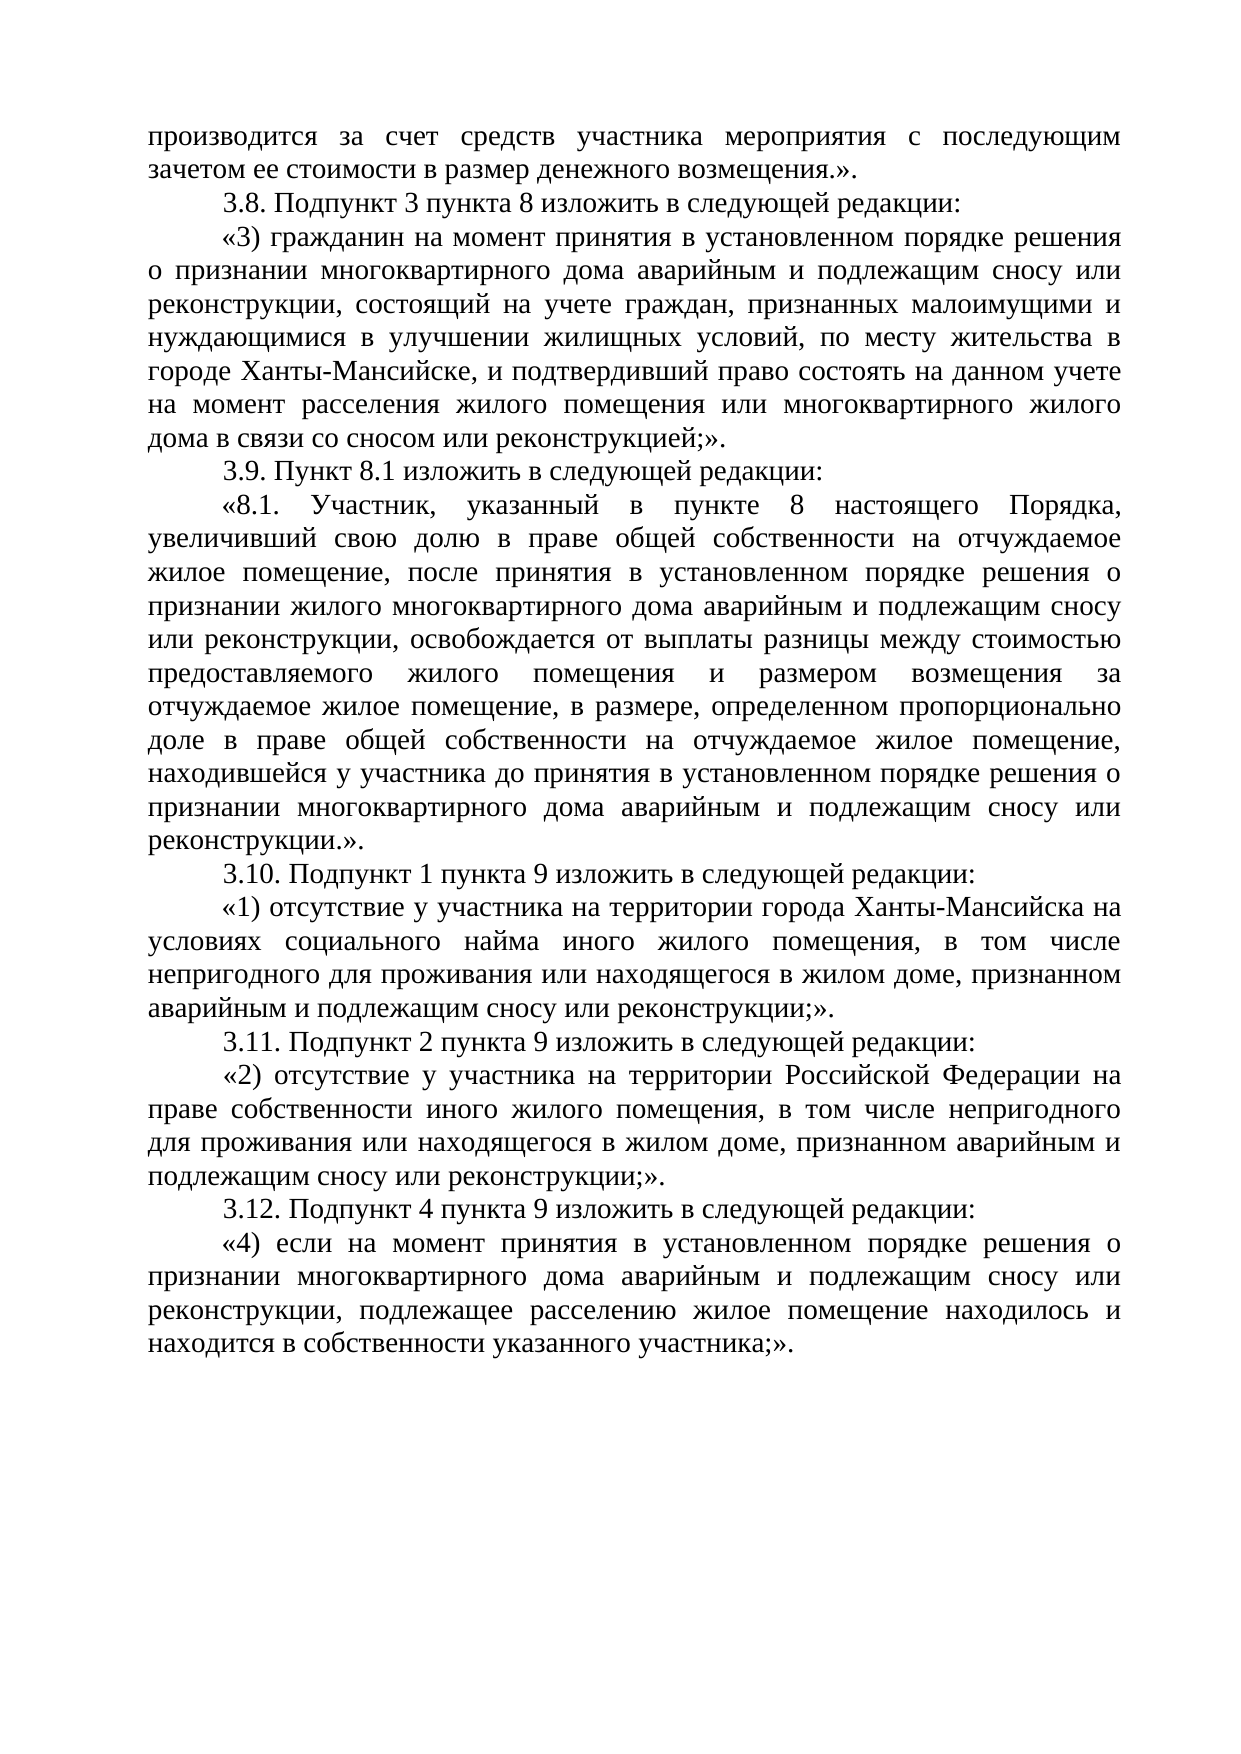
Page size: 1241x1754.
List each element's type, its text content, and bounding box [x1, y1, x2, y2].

text «8.1. Участник, указанный в пункте 8 настоящего Порядка, увеличивший свою долю в праве общей собственности на отчуждаемое жилое помещение, после принятия в установленном порядке решения о признании жилого многоквартирного дома аварийным и подлежащим сносу или реконструкции, освобождается от выплаты разницы между стоимостью предоставляемого жилого помещения и размером возмещения за отчуждаемое жилое помещение, в размере, определенном пропорционально доле в праве общей собственности на отчуждаемое жилое помещение, находившейся у участника до принятия в установленном порядке решения о признании многоквартирного дома аварийным и подлежащим сносу или реконструкции.». [148, 487, 1122, 856]
text 3.9. Пункт 8.1 изложить в следующей редакции: [148, 453, 1122, 487]
text «3) гражданин на момент принятия в установленном порядке решения о признании многоквартирного дома аварийным и подлежащим сносу или реконструкции, состоящий на учете граждан, признанных малоимущими и нуждающимися в улучшении жилищных условий, по месту жительства в городе Ханты-Мансийске, и подтвердивший право состоять на данном учете на момент расселения жилого помещения или многоквартирного жилого дома в связи со сносом или реконструкцией;». [148, 219, 1122, 453]
text 3.8. Подпункт 3 пункта 8 изложить в следующей редакции: [148, 185, 1122, 219]
text «4) если на момент принятия в установленном порядке решения о признании многоквартирного дома аварийным и подлежащим сносу или реконструкции, подлежащее расселению жилое помещение находилось и находится в собственности указанного участника;». [148, 1225, 1122, 1359]
text «2) отсутствие у участника на территории Российской Федерации на праве собственности иного жилого помещения, в том числе непригодного для проживания или находящегося в жилом доме, признанном аварийным и подлежащим сносу или реконструкции;». [148, 1057, 1122, 1191]
text 3.12. Подпункт 4 пункта 9 изложить в следующей редакции: [148, 1191, 1122, 1225]
text «1) отсутствие у участника на территории города Ханты-Мансийска на условиях социального найма иного жилого помещения, в том числе непригодного для проживания или находящегося в жилом доме, признанном аварийным и подлежащим сносу или реконструкции;». [148, 889, 1122, 1024]
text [148, 118, 1122, 185]
text 3.10. Подпункт 1 пункта 9 изложить в следующей редакции: [148, 856, 1122, 889]
text 3.11. Подпункт 2 пункта 9 изложить в следующей редакции: [148, 1024, 1122, 1057]
